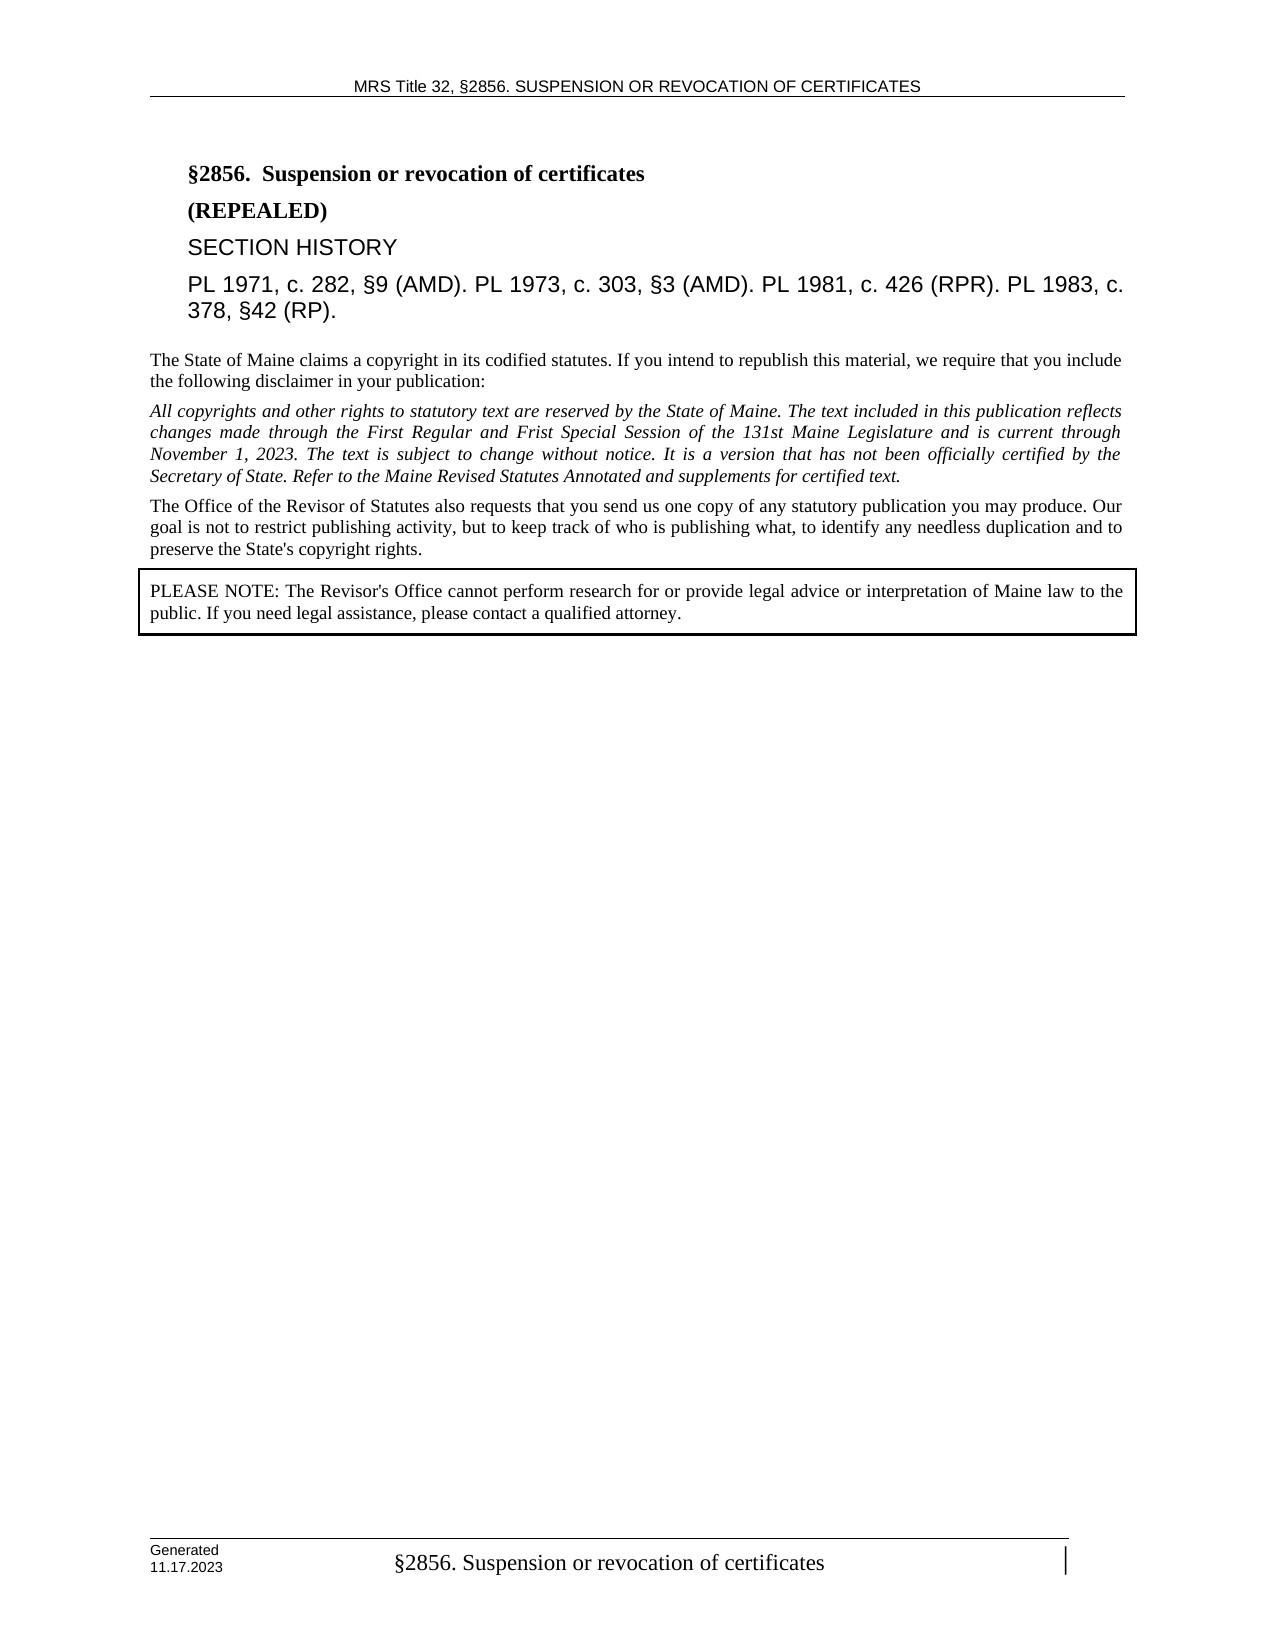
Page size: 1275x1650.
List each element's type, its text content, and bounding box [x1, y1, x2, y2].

text PLEASE NOTE: The Revisor's Office cannot perform research for or provide legal advice or interpretation of Maine law to the public. If you need legal assistance, please contact a qualified attorney. [140, 570, 1135, 633]
text All copyrights and other rights to statutory text are reserved by the State of Maine. The text included in this publication reflects changes made through the First Regular and Frist Special Session of the 131st Maine Legislature and is current through November 1, 2023 . The text is subject to change without notice. It is a version that has not been officially certified by the Secretary of State. Refer to the Maine Revised Statutes Annotated and supplements for certified text. [150, 400, 1125, 486]
text (REPEALED) [187, 197, 1125, 223]
text SECTION HISTORY [187, 234, 1125, 260]
text The State of Maine claims a copyright in its codified statutes. If you intend to republish this material, we require that you include the following disclaimer in your publication: [150, 348, 1125, 392]
text The Office of the Revisor of Statutes also requests that you send us one copy of any statutory publication you may produce. Our goal is not to restrict publishing activity, but to keep track of who is publishing what, to identify any needless duplication and to preserve the State's copyright rights. [150, 494, 1125, 559]
text §2856. Suspension or revocation of certificates [187, 160, 1125, 187]
text PL 1971, c. 282, §9 (AMD). PL 1973, c. 303, §3 (AMD). PL 1981, c. 426 (RPR). PL 1983, c. 378, §42 (RP). [187, 271, 1125, 323]
